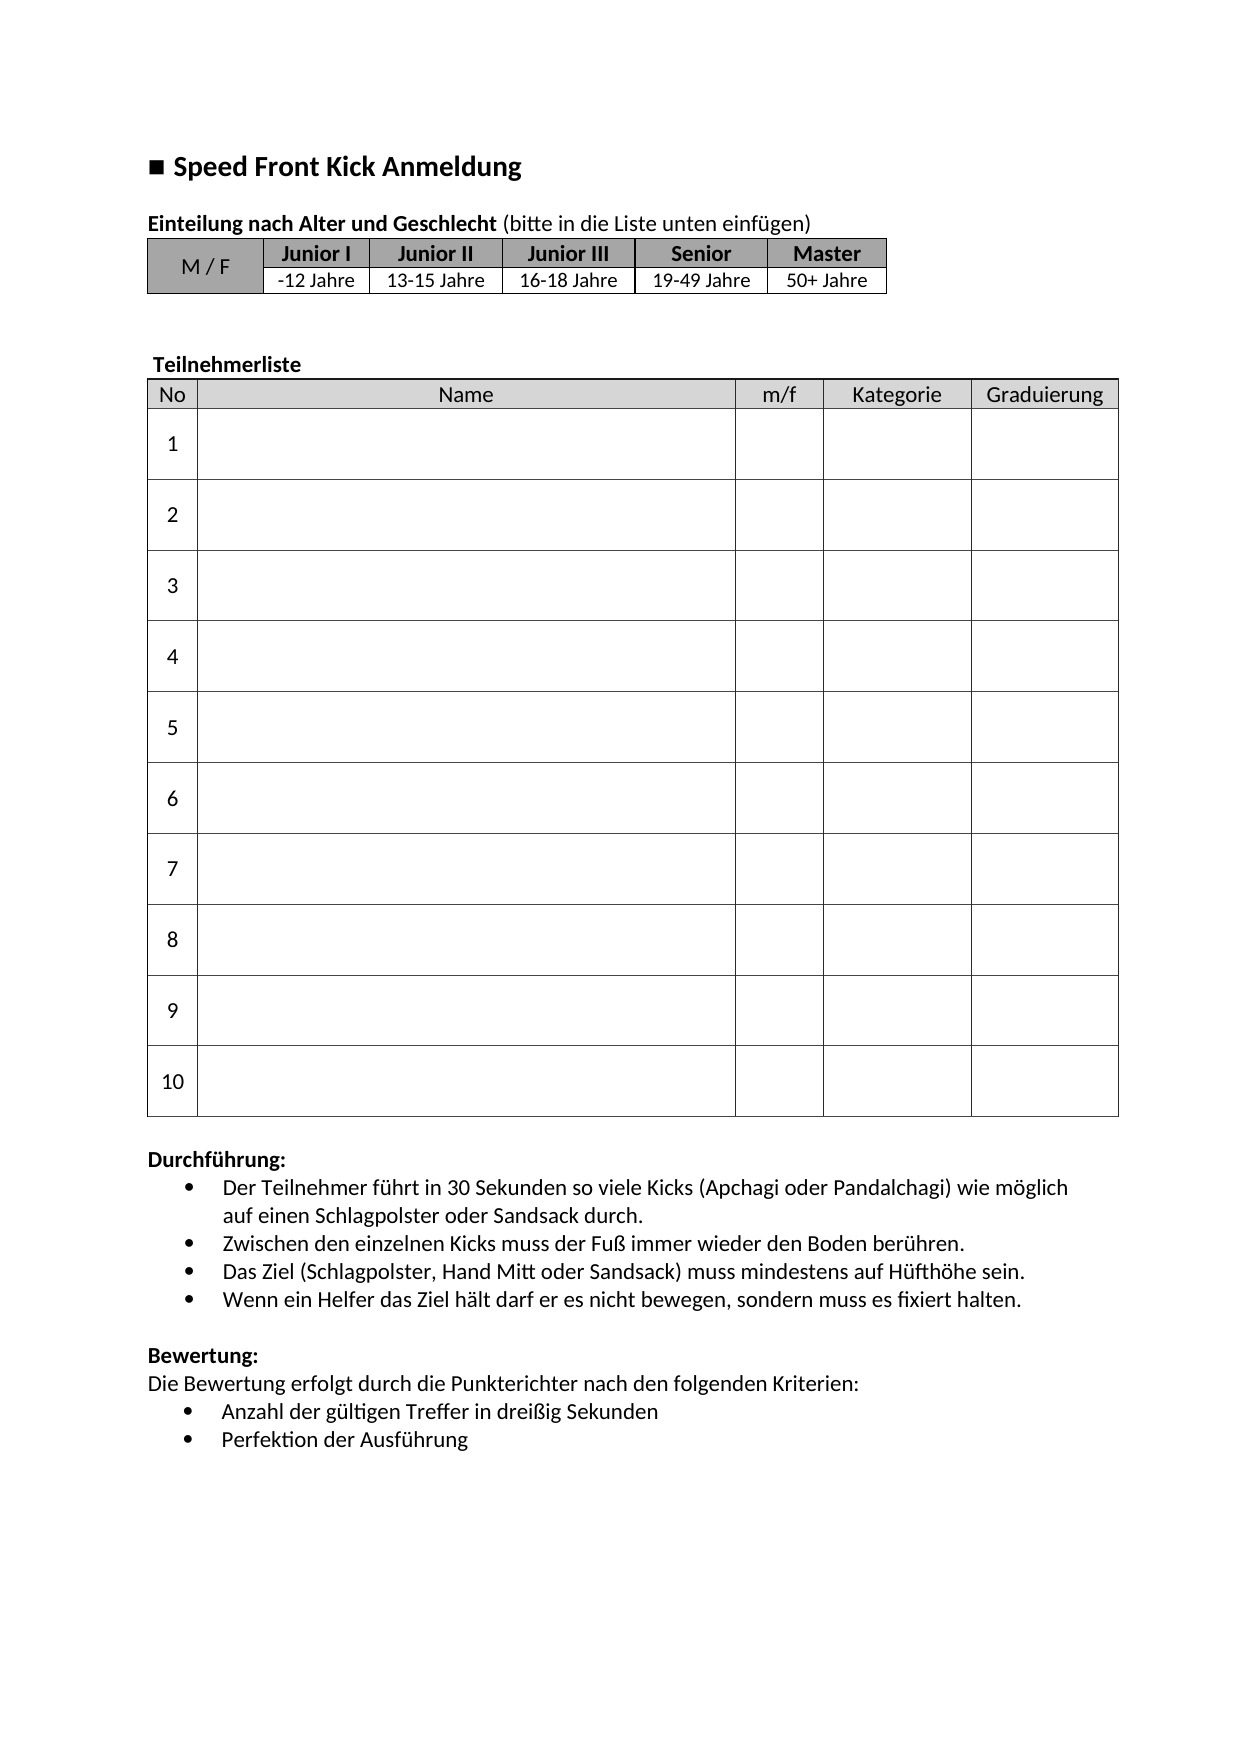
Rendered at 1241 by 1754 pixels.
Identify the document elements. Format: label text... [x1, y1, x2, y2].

table_cell 50+ Jahre [768, 268, 886, 293]
table_header Graduierung [972, 380, 1118, 408]
list Wenn ein Helfer das Ziel hält darf er es nicht bewegen, sondern muss es fixiert halten. [185, 1285, 1093, 1313]
table_cell 5 [148, 692, 197, 762]
table_cell 8 [148, 905, 197, 974]
table_cell [972, 763, 1118, 833]
table_cell [824, 763, 971, 833]
table_cell [198, 1046, 735, 1116]
table_header Junior III [503, 239, 634, 267]
table_cell [972, 834, 1118, 904]
table_cell 13-15 Jahre [370, 268, 502, 293]
table_cell [198, 905, 735, 974]
table_header Kategorie [824, 380, 971, 408]
table_cell [198, 763, 735, 833]
table_cell [824, 621, 971, 691]
table_cell 9 [148, 976, 197, 1045]
table_cell [972, 692, 1118, 762]
table_cell [972, 905, 1118, 974]
list Zwischen den einzelnen Kicks muss der Fuß immer wieder den Boden berühren. [185, 1229, 1093, 1257]
table_cell 2 [148, 480, 197, 549]
table_cell [198, 834, 735, 904]
table_cell [824, 692, 971, 762]
table_cell 19-49 Jahre [636, 268, 767, 293]
table_cell 10 [148, 1046, 197, 1116]
table_cell 16-18 Jahre [503, 268, 634, 293]
table_cell [972, 621, 1118, 691]
table_cell 4 [148, 621, 197, 691]
table_cell 6 [148, 763, 197, 833]
table_cell [824, 976, 971, 1045]
list Anzahl der gültigen Treffer in dreißig Sekunden [184, 1397, 1093, 1425]
table_header M / F [148, 239, 263, 293]
table_cell [736, 834, 823, 904]
table_cell [736, 480, 823, 549]
text Teilnehmerliste [148, 350, 1093, 378]
table_header Name [198, 380, 735, 408]
table_cell [972, 976, 1118, 1045]
table_cell [736, 621, 823, 691]
table_header m/f [736, 380, 823, 408]
table_cell [972, 409, 1118, 479]
table_cell 1 [148, 409, 197, 479]
table_cell [736, 1046, 823, 1116]
table_cell [824, 551, 971, 620]
table_cell [824, 409, 971, 479]
table_cell 7 [148, 834, 197, 904]
table_cell [198, 692, 735, 762]
list Das Ziel (Schlagpolster, Hand Mitt oder Sandsack) muss mindestens auf Hüfthöhe sein. [185, 1257, 1093, 1285]
table_header Master [768, 239, 886, 267]
text Einteilung nach Alter und Geschlecht (bitte in die Liste unten einfügen) [148, 209, 1093, 238]
table_cell [824, 834, 971, 904]
table_cell [824, 905, 971, 974]
table_cell [198, 409, 735, 479]
list Perfektion der Ausführung [184, 1425, 1093, 1453]
table_cell [736, 692, 823, 762]
table_cell [736, 409, 823, 479]
table_cell [198, 551, 735, 620]
table_cell [736, 905, 823, 974]
table_cell [972, 480, 1118, 549]
text Durchführung: [148, 1145, 1093, 1173]
table_cell -12 Jahre [264, 268, 369, 293]
table_cell [736, 976, 823, 1045]
table_cell [736, 763, 823, 833]
table_cell [198, 480, 735, 549]
table_header Senior [636, 239, 767, 267]
text Bewertung: [148, 1341, 1093, 1369]
text ■ Speed Front Kick Anmeldung [148, 148, 1093, 183]
table_header No [148, 380, 197, 408]
table_cell 3 [148, 551, 197, 620]
table_cell [972, 551, 1118, 620]
table_cell [198, 621, 735, 691]
table_cell [198, 976, 735, 1045]
text Die Bewertung erfolgt durch die Punkterichter nach den folgenden Kriterien: [148, 1369, 1093, 1397]
list Der Teilnehmer führt in 30 Sekunden so viele Kicks (Apchagi oder Pandalchagi) wie möglich auf einen Schlagpolster oder Sandsack durch. [185, 1173, 1093, 1229]
table_cell [824, 480, 971, 549]
table_cell [736, 551, 823, 620]
table_cell [824, 1046, 971, 1116]
table_header Junior II [370, 239, 502, 267]
table_cell [972, 1046, 1118, 1116]
table_header Junior I [264, 239, 369, 267]
